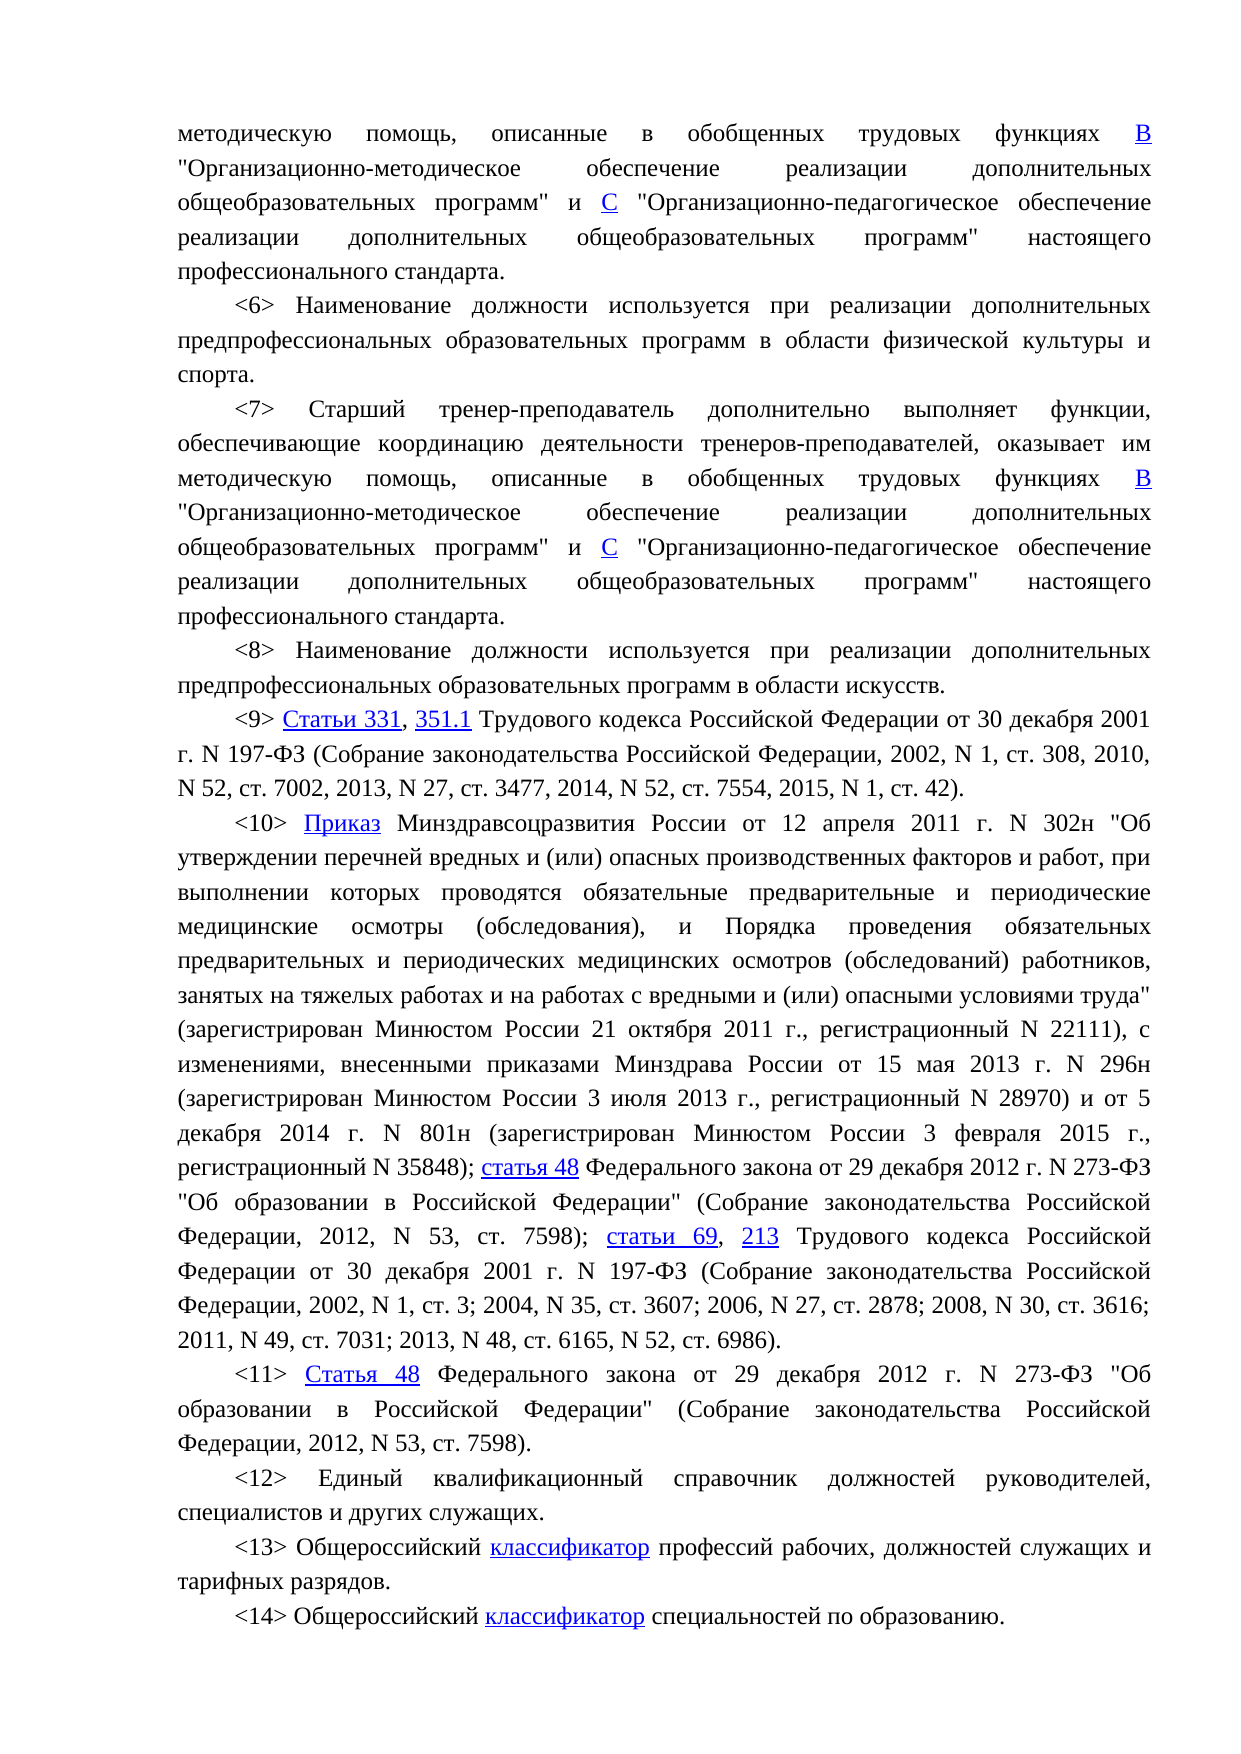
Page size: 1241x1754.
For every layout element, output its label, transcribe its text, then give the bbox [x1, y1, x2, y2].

text <6> Наименование должности используется при реализации дополнительных предпрофессиональных образовательных программ в области физической культуры и спорта. [177, 291, 1152, 388]
text <12> Единый квалификационный справочник должностей руководителей, специалистов и других служащих. [177, 1463, 1152, 1526]
text <9> Статьи 331, 351.1 Трудового кодекса Российской Федерации от 30 декабря 2001 г. N 197-ФЗ (Собрание законодательства Российской Федерации, 2002, N 1, ст. 308, 2010, N 52, ст. 7002, 2013, N 27, ст. 3477, 2014, N 52, ст. 7554, 2015, N 1, ст. 42). [177, 704, 1152, 802]
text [177, 118, 1152, 285]
text <11> Статья 48 Федерального закона от 29 декабря 2012 г. N 273-ФЗ "Об образовании в Российской Федерации" (Собрание законодательства Российской Федерации, 2012, N 53, ст. 7598). [177, 1359, 1152, 1457]
text <13> Общероссийский классификатор профессий рабочих, должностей служащих и тарифных разрядов. [177, 1532, 1152, 1595]
text <7> Старший тренер-преподаватель дополнительно выполняет функции, обеспечивающие координацию деятельности тренеров-преподавателей, оказывает им методическую помощь, описанные в обобщенных трудовых функциях B "Организационно-методическое обеспечение реализации дополнительных общеобразовательных программ" и C "Организационно-педагогическое обеспечение реализации дополнительных общеобразовательных программ" настоящего профессионального стандарта. [177, 394, 1152, 629]
text <14> Общероссийский классификатор специальностей по образованию. [177, 1601, 1152, 1629]
text <8> Наименование должности используется при реализации дополнительных предпрофессиональных образовательных программ в области искусств. [177, 635, 1152, 698]
text <10> Приказ Минздравсоцразвития России от 12 апреля 2011 г. N 302н "Об утверждении перечней вредных и (или) опасных производственных факторов и работ, при выполнении которых проводятся обязательные предварительные и периодические медицинские осмотры (обследования), и Порядка проведения обязательных предварительных и периодических медицинских осмотров (обследований) работников, занятых на тяжелых работах и на работах с вредными и (или) опасными условиями труда" (зарегистрирован Минюстом России 21 октября 2011 г., регистрационный N 22111), с изменениями, внесенными приказами Минздрава России от 15 мая 2013 г. N 296н (зарегистрирован Минюстом России 3 июля 2013 г., регистрационный N 28970) и от 5 декабря 2014 г. N 801н (зарегистрирован Минюстом России 3 февраля 2015 г., регистрационный N 35848); статья 48 Федерального закона от 29 декабря 2012 г. N 273-ФЗ "Об образовании в Российской Федерации" (Собрание законодательства Российской Федерации, 2012, N 53, ст. 7598); статьи 69, 213 Трудового кодекса Российской Федерации от 30 декабря 2001 г. N 197-ФЗ (Собрание законодательства Российской Федерации, 2002, N 1, ст. 3; 2004, N 35, ст. 3607; 2006, N 27, ст. 2878; 2008, N 30, ст. 3616; 2011, N 49, ст. 7031; 2013, N 48, ст. 6165, N 52, ст. 6986). [177, 808, 1152, 1354]
